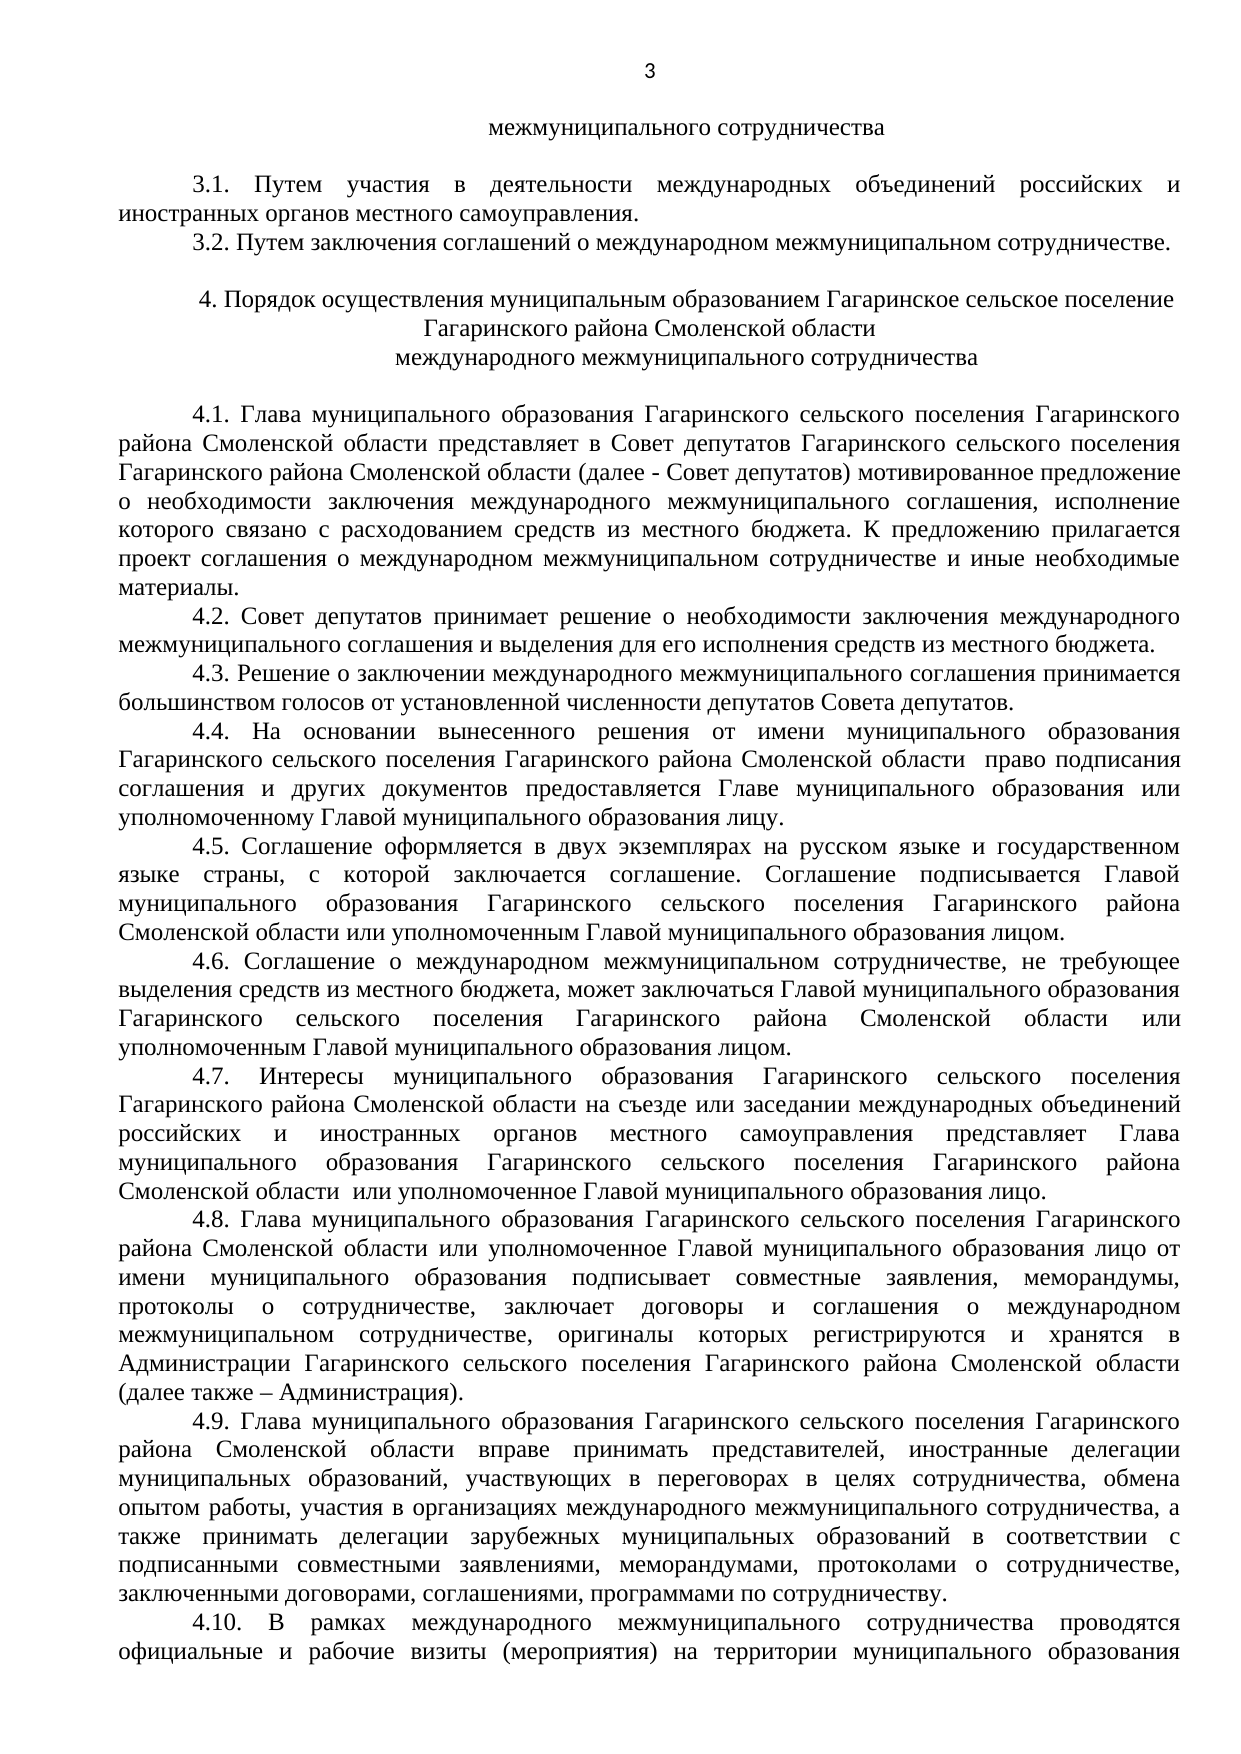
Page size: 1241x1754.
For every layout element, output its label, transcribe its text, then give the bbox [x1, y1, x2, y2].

text международного межмуниципального сотрудничества [118, 342, 1181, 371]
text 4.3. Решение о заключении международного межмуниципального соглашения принимается большинством голосов от установленной численности депутатов Совета депутатов. [118, 658, 1181, 716]
text 3.1. Путем участия в деятельности международных объединений российских и иностранных органов местного самоуправления. [118, 169, 1181, 227]
text 4. Порядок осуществления муниципальным образованием Гагаринское сельское поселение Гагаринского района Смоленской области [118, 284, 1181, 342]
text 4.6. Соглашение о международном межмуниципальном сотрудничестве, не требующее выделения средств из местного бюджета, может заключаться Главой муниципального образования Гагаринского сельского поселения Гагаринского района Смоленской области или уполномоченным Главой муниципального образования лицом. [118, 946, 1181, 1061]
text 4.8. Глава муниципального образования Гагаринского сельского поселения Гагаринского района Смоленской области или уполномоченное Главой муниципального образования лицо от имени муниципального образования подписывает совместные заявления, меморандумы, протоколы о сотрудничестве, заключает договоры и соглашения о международном межмуниципальном сотрудничестве, оригиналы которых регистрируются и хранятся в Администрации Гагаринского сельского поселения Гагаринского района Смоленской области (далее также – Администрация). [118, 1204, 1181, 1406]
text 4.9. Глава муниципального образования Гагаринского сельского поселения Гагаринского района Смоленской области вправе принимать представителей, иностранные делегации муниципальных образований, участвующих в переговорах в целях сотрудничества, обмена опытом работы, участия в организациях международного межмуниципального сотрудничества, а также принимать делегации зарубежных муниципальных образований в соответствии с подписанными совместными заявлениями, меморандумами, протоколами о сотрудничестве, заключенными договорами, соглашениями, программами по сотрудничеству. [118, 1406, 1181, 1607]
text 4.5. Соглашение оформляется в двух экземплярах на русском языке и государственном языке страны, с которой заключается соглашение. Соглашение подписывается Главой муниципального образования Гагаринского сельского поселения Гагаринского района Смоленской области или уполномоченным Главой муниципального образования лицом. [118, 831, 1181, 946]
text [118, 1607, 1181, 1664]
text межмуниципального сотрудничества [118, 112, 1181, 141]
text 4.4. На основании вынесенного решения от имени муниципального образования Гагаринского сельского поселения Гагаринского района Смоленской области право подписания соглашения и других документов предоставляется Главе муниципального образования или уполномоченному Главой муниципального образования лицу. [118, 716, 1181, 831]
text 3.2. Путем заключения соглашений о международном межмуниципальном сотрудничестве. [118, 227, 1181, 256]
text 4.7. Интересы муниципального образования Гагаринского сельского поселения Гагаринского района Смоленской области на съезде или заседании международных объединений российских и иностранных органов местного самоуправления представляет Глава муниципального образования Гагаринского сельского поселения Гагаринского района Смоленской области или уполномоченное Главой муниципального образования лицо. [118, 1061, 1181, 1204]
text 4.1. Глава муниципального образования Гагаринского сельского поселения Гагаринского района Смоленской области представляет в Совет депутатов Гагаринского сельского поселения Гагаринского района Смоленской области (далее - Совет депутатов) мотивированное предложение о необходимости заключения международного межмуниципального соглашения, исполнение которого связано с расходованием средств из местного бюджета. К предложению прилагается проект соглашения о международном межмуниципальном сотрудничестве и иные необходимые материалы. [118, 399, 1181, 601]
text 4.2. Совет депутатов принимает решение о необходимости заключения международного межмуниципального соглашения и выделения для его исполнения средств из местного бюджета. [118, 601, 1181, 658]
